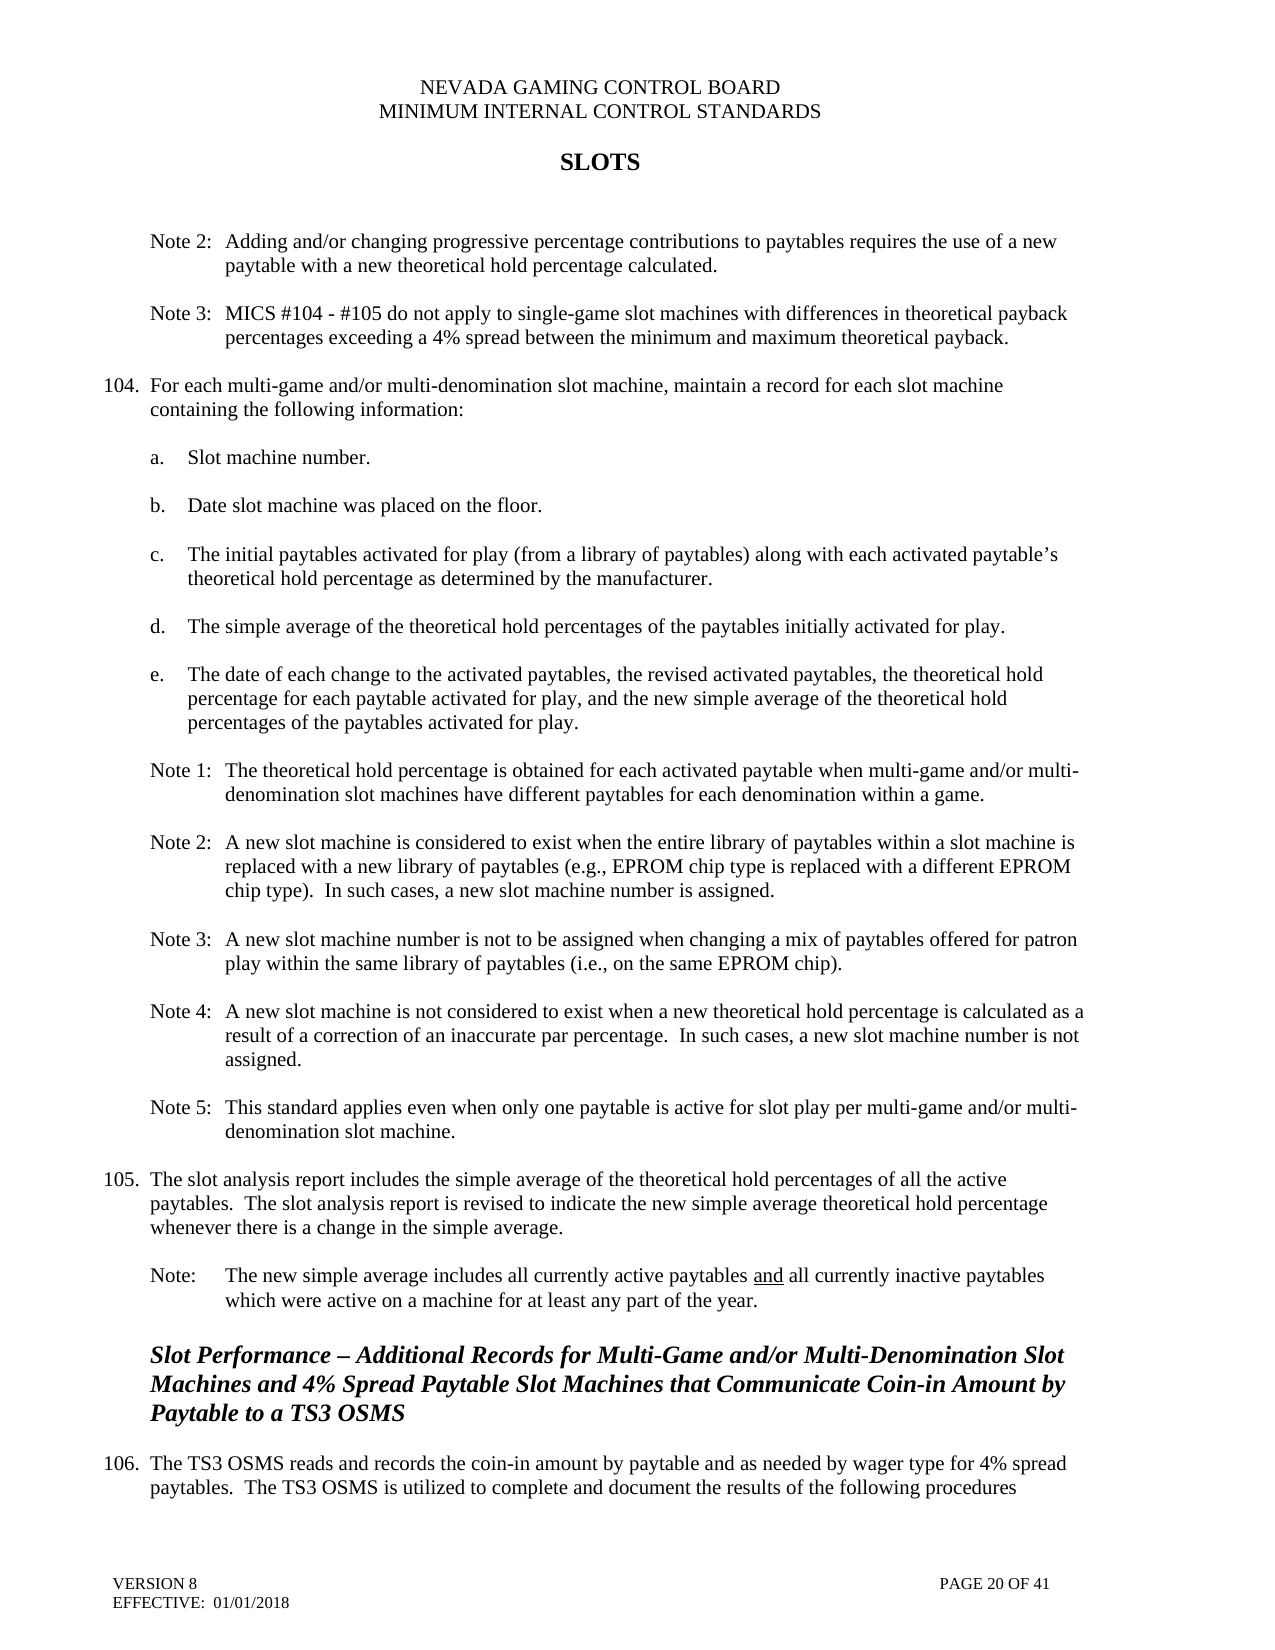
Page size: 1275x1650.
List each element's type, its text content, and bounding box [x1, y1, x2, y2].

text 104. For each multi-game and/or multi-denomination slot machine, maintain a record for each slot machine containing the following information: [103, 373, 1087, 421]
text d. The simple average of the theoretical hold percentages of the paytables initially activated for play. [150, 614, 1087, 638]
text 105. The slot analysis report includes the simple average of the theoretical hold percentages of all the active paytables. The slot analysis report is revised to indicate the new simple average theoretical hold percentage whenever there is a change in the simple average. [103, 1167, 1087, 1239]
text Note 1: The theoretical hold percentage is obtained for each activated paytable when multi-game and/or multi-denomination slot machines have different paytables for each denomination within a game. [150, 758, 1087, 806]
text Note 2: Adding and/or changing progressive percentage contributions to paytables requires the use of a new paytable with a new theoretical hold percentage calculated. [150, 229, 1087, 277]
text Note 3: MICS #104 - #105 do not apply to single-game slot machines with differences in theoretical payback percentages exceeding a 4% spread between the minimum and maximum theoretical payback. [150, 301, 1087, 349]
text b. Date slot machine was placed on the floor. [150, 493, 1087, 517]
text Note 3: A new slot machine number is not to be assigned when changing a mix of paytables offered for patron play within the same library of paytables (i.e., on the same EPROM chip). [150, 927, 1087, 975]
text Slot Performance – Additional Records for Multi-Game and/or Multi-Denomination Slot Machines and 4% Spread Paytable Slot Machines that Communicate Coin-in Amount by Paytable to a TS3 OSMS [150, 1340, 1087, 1427]
text a. Slot machine number. [150, 445, 1087, 469]
text Note 4: A new slot machine is not considered to exist when a new theoretical hold percentage is calculated as a result of a correction of an inaccurate par percentage. In such cases, a new slot machine number is not assigned. [150, 999, 1087, 1071]
text c. The initial paytables activated for play (from a library of paytables) along with each activated paytable’s theoretical hold percentage as determined by the manufacturer. [150, 542, 1087, 590]
text Note 2: A new slot machine is considered to exist when the entire library of paytables within a slot machine is replaced with a new library of paytables (e.g., EPROM chip type is replaced with a different EPROM chip type). In such cases, a new slot machine number is assigned. [150, 830, 1087, 902]
text Note 5: This standard applies even when only one paytable is active for slot play per multi-game and/or multi-denomination slot machine. [150, 1095, 1087, 1143]
text e. The date of each change to the activated paytables, the revised activated paytables, the theoretical hold percentage for each paytable activated for play, and the new simple average of the theoretical hold percentages of the paytables activated for play. [150, 662, 1087, 734]
text Note: The new simple average includes all currently active paytables and all currently inactive paytables which were active on a machine for at least any part of the year. [150, 1263, 1087, 1312]
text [103, 1451, 1087, 1499]
